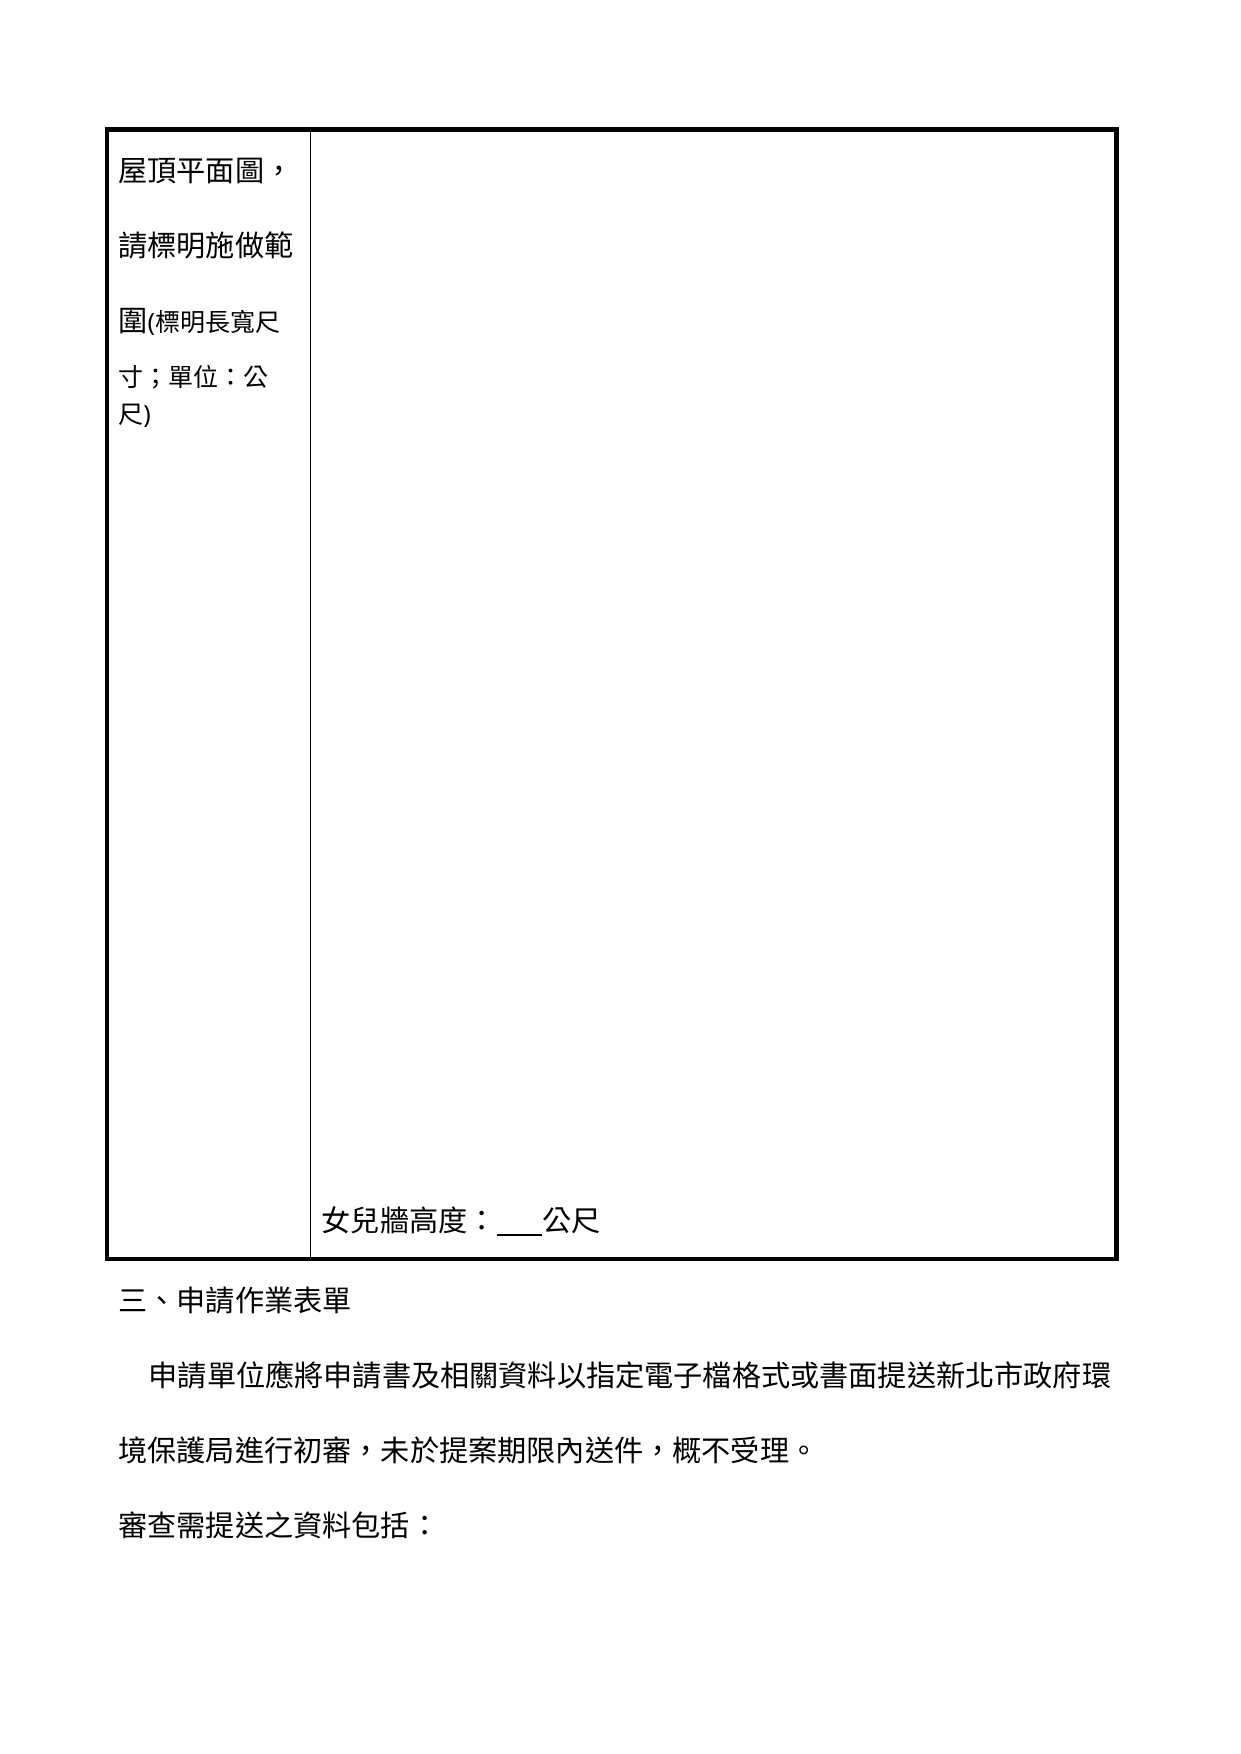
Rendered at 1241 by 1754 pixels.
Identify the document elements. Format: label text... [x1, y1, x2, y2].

text 申請單位應將申請書及相關資料以指定電子檔格式或書面提送新北市政府環境保護局進行初審，未於提案期限內送件，概不受理。 [118, 1336, 1122, 1486]
table_cell 女兒牆高度： 公尺 [311, 132, 1114, 1257]
text 三、申請作業表單 [118, 1261, 1122, 1336]
table_cell 屋頂平面圖，請標明施做範圍(標明長寬尺寸；單位：公尺) [109, 132, 310, 1257]
text 審查需提送之資料包括： [118, 1486, 1122, 1561]
